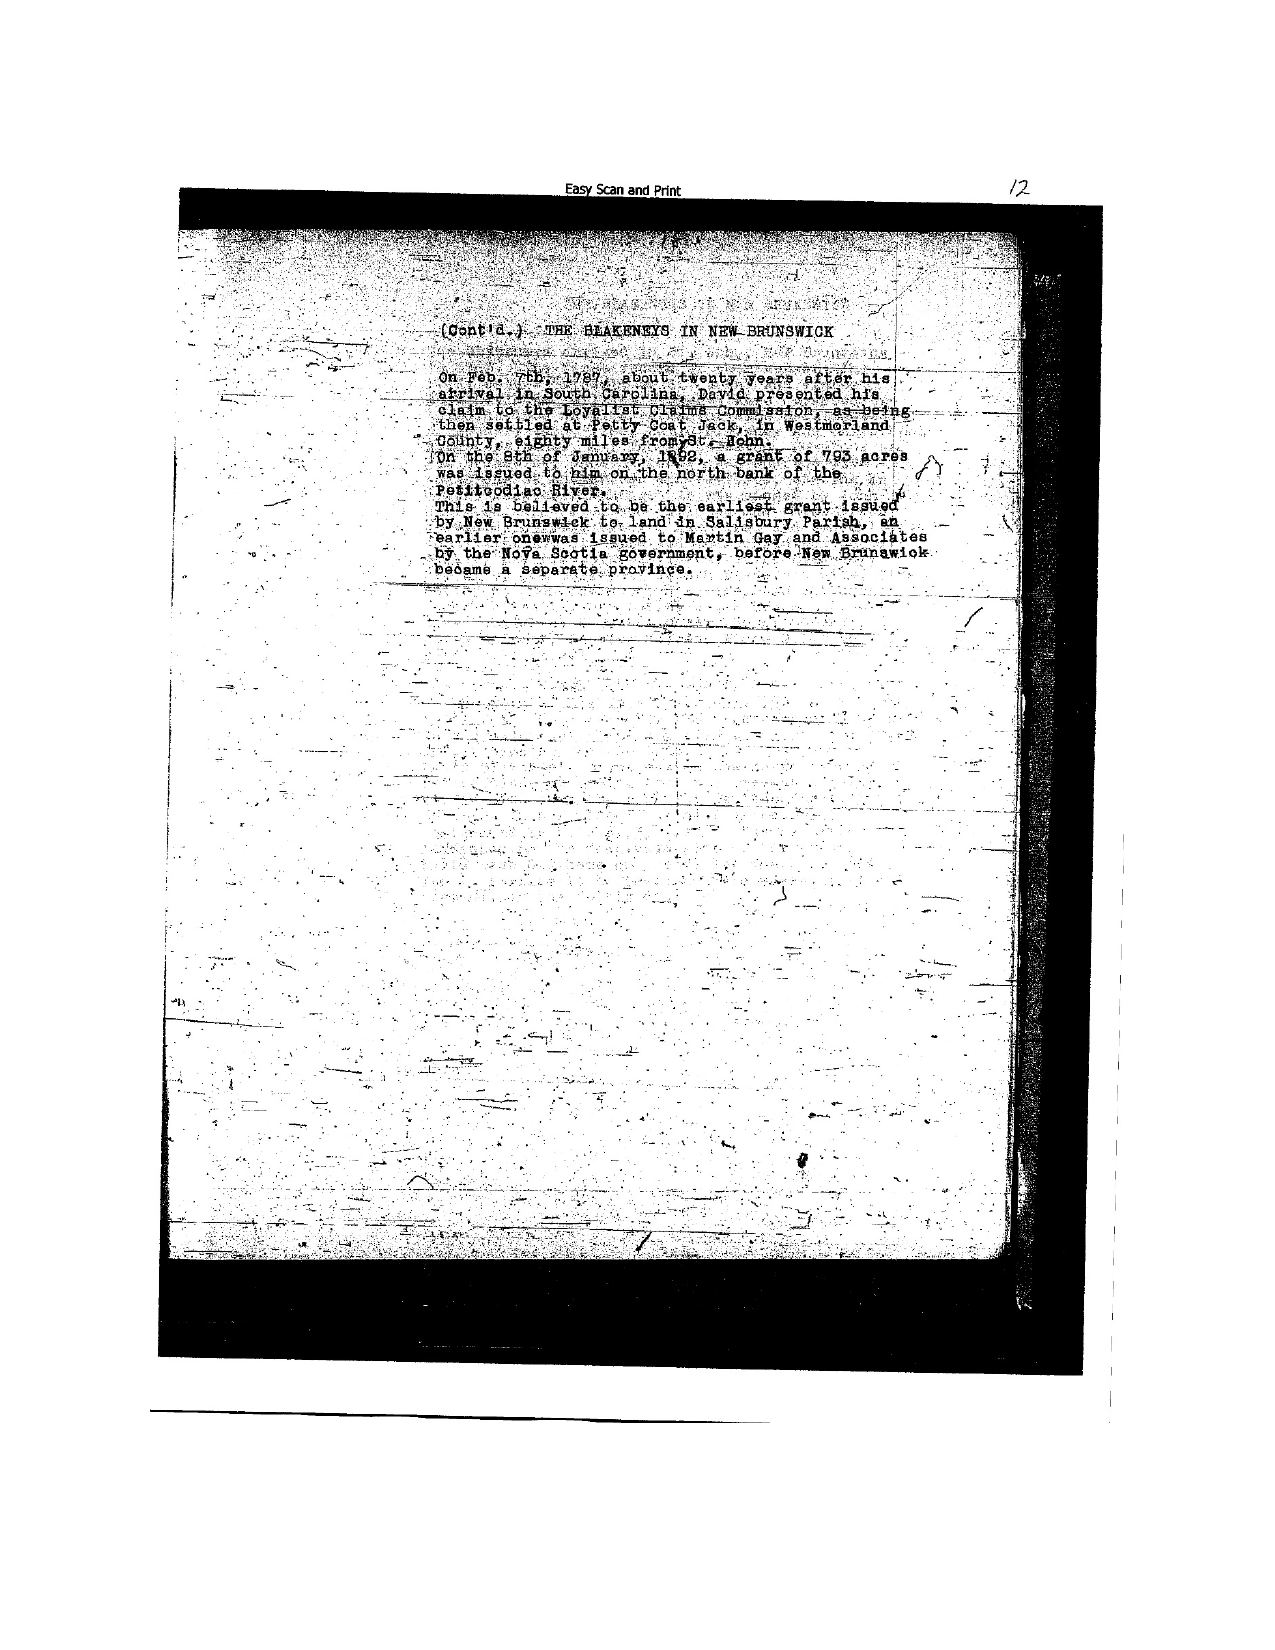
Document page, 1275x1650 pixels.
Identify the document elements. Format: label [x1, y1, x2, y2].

picture [150, 150, 1124, 1423]
